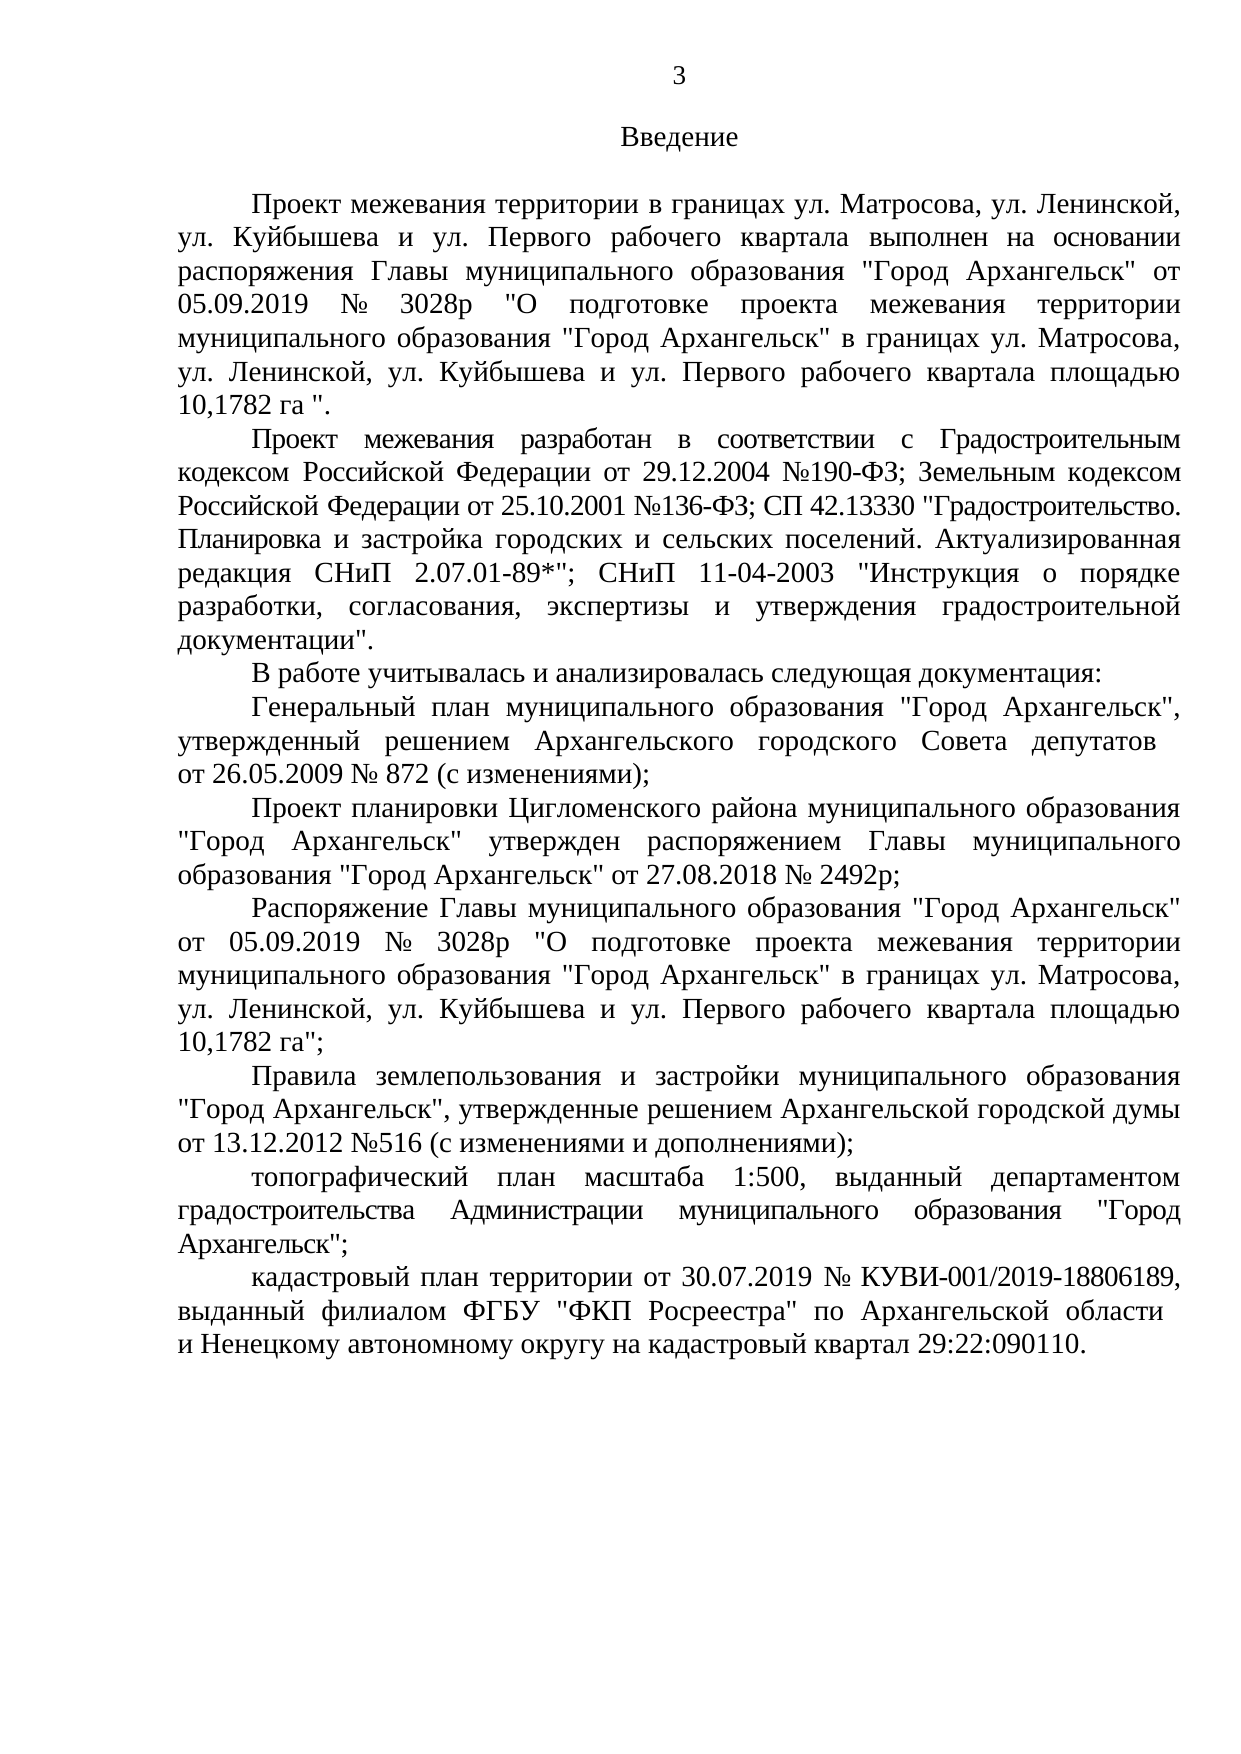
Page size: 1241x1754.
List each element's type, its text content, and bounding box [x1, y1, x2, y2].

text Генеральный план муниципального образования "Город Архангельск", утвержденный решением Архангельского городского Совета депутатов от 26.05.2009 № 872 (с изменениями); [177, 689, 1181, 790]
text Проект межевания разработан в соответствии с Градостроительным кодексом Российской Федерации от 29.12.2004 №190-ФЗ; Земельным кодексом Российской Федерации от 25.10.2001 №136-ФЗ; СП 42.13330 "Градостроительство. Планировка и застройка городских и сельских поселений. Актуализированная редакция СНиП 2.07.01-89*"; СНиП 11-04-2003 "Инструкция о порядке разработки, согласования, экспертизы и утверждения градостроительной документации". [177, 421, 1181, 656]
text кадастровый план территории от 30.07.2019 № КУВИ-001/2019-18806189, выданный филиалом ФГБУ "ФКП Росреестра" по Архангельской области и Ненецкому автономному округу на кадастровый квартал 29:22:090110. [177, 1259, 1181, 1360]
text топографический план масштаба 1:500, выданный департаментом градостроительства Администрации муниципального образования "Город Архангельск"; [177, 1159, 1181, 1259]
text Проект планировки Цигломенского района муниципального образования "Город Архангельск" утвержден распоряжением Главы муниципального образования "Город Архангельск" от 27.08.2018 № 2492р; [177, 790, 1181, 890]
text В работе учитывалась и анализировалась следующая документация: [177, 656, 1181, 689]
text Введение [177, 119, 1181, 152]
text Распоряжение Главы муниципального образования "Город Архангельск" от 05.09.2019 № 3028р "О подготовке проекта межевания территории муниципального образования "Город Архангельск" в границах ул. Матросова, ул. Ленинской, ул. Куйбышева и ул. Первого рабочего квартала площадью 10,1782 га"; [177, 890, 1181, 1058]
text Правила землепользования и застройки муниципального образования "Город Архангельск", утвержденные решением Архангельской городской думы от 13.12.2012 №516 (с изменениями и дополнениями); [177, 1058, 1181, 1159]
text Проект межевания территории в границах ул. Матросова, ул. Ленинской, ул. Куйбышева и ул. Первого рабочего квартала выполнен на основании распоряжения Главы муниципального образования "Город Архангельск" от 05.09.2019 № 3028р "О подготовке проекта межевания территории муниципального образования "Город Архангельск" в границах ул. Матросова, ул. Ленинской, ул. Куйбышева и ул. Первого рабочего квартала площадью 10,1782 га ". [177, 186, 1181, 421]
